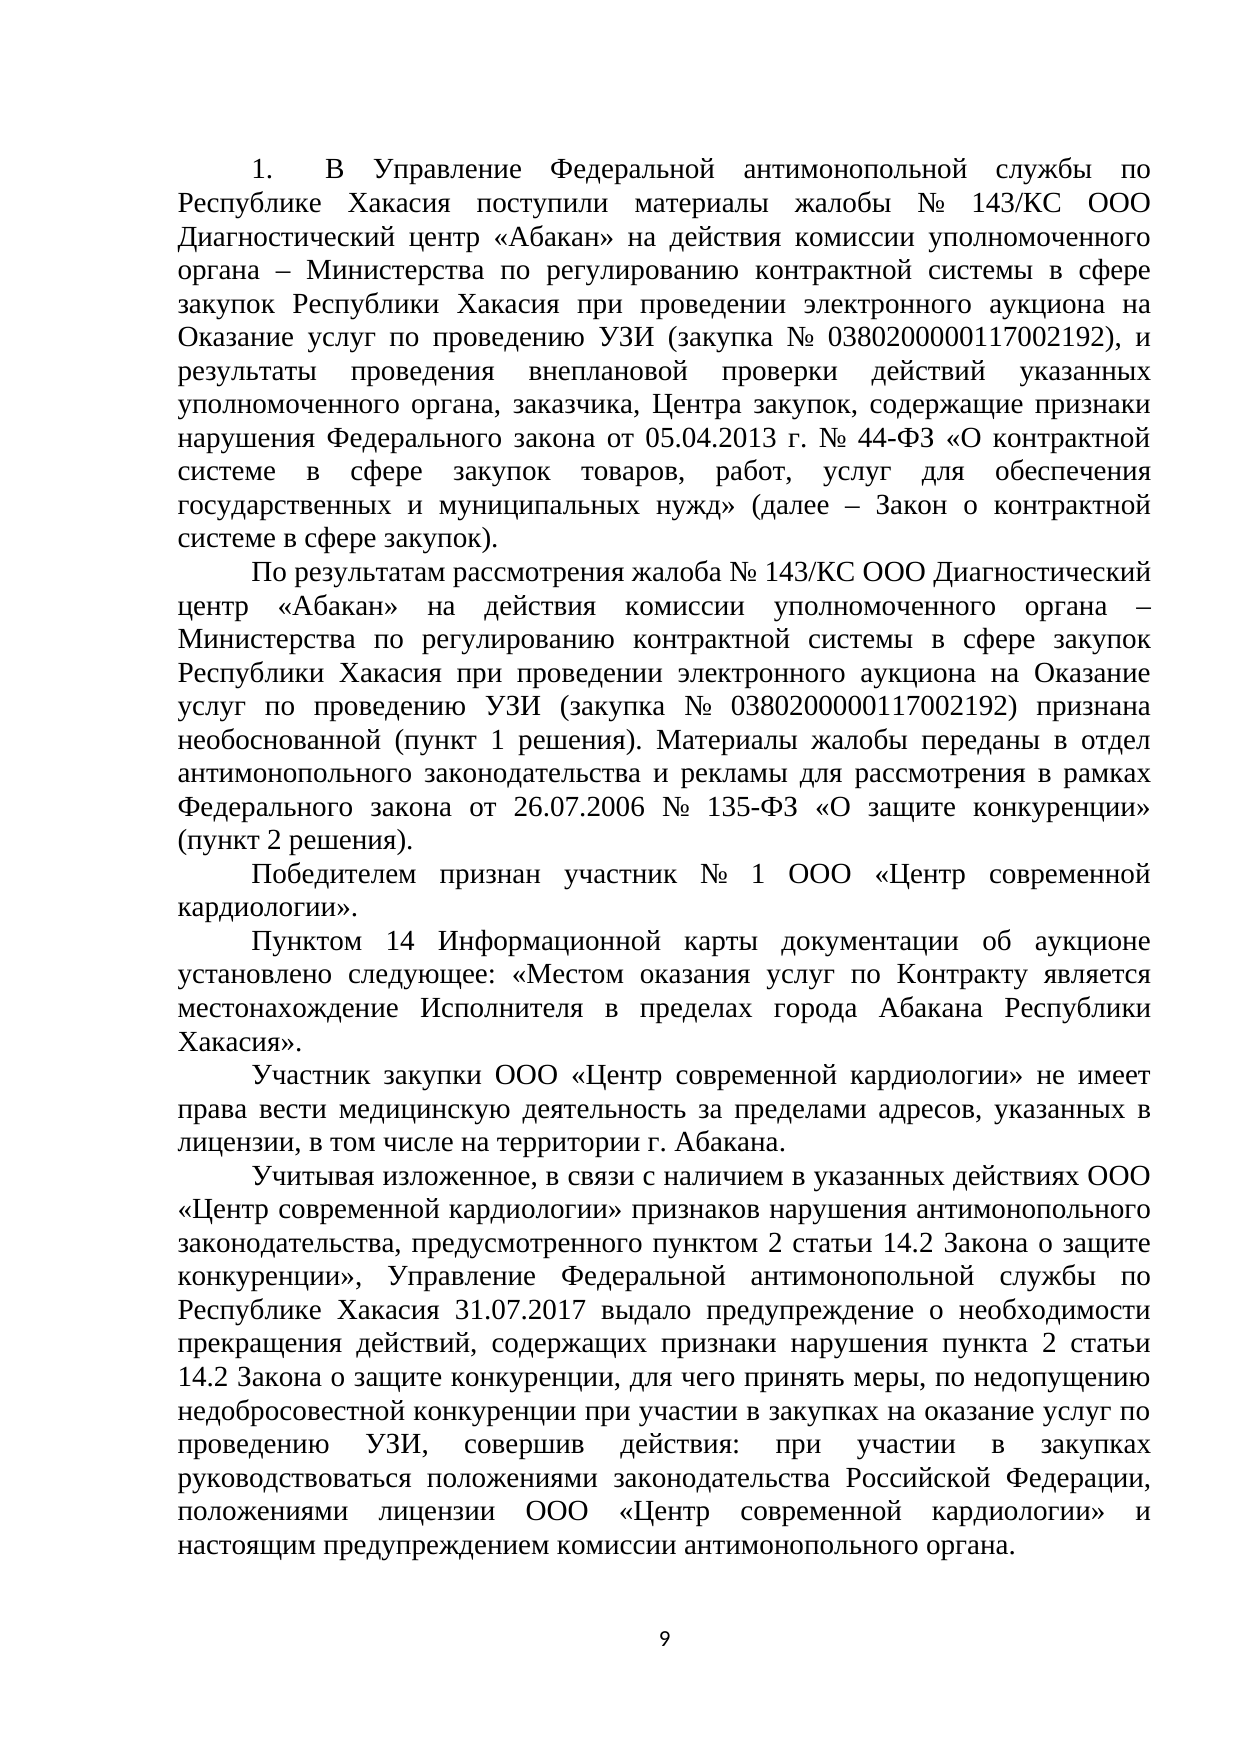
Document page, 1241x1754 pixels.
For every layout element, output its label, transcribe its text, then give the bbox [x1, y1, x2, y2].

text Пунктом 14 Информационной карты документации об аукционе установлено следующее: «Местом оказания услуг по Контракту является местонахождение Исполнителя в пределах города Абакана Республики Хакасия». [177, 923, 1152, 1057]
text Участник закупки ООО «Центр современной кардиологии» не имеет права вести медицинскую деятельность за пределами адресов, указанных в лицензии, в том числе на территории г. Абакана. [177, 1057, 1152, 1158]
list В Управление Федеральной антимонопольной службы по Республике Хакасия поступили материалы жалобы № 143/КС ООО Диагностический центр «Абакан» на действия комиссии уполномоченного органа – Министерства по регулированию контрактной системы в сфере закупок Республики Хакасия при проведении электронного аукциона на Оказание услуг по проведению УЗИ (закупка № 0380200000117002192), и результаты проведения внеплановой проверки действий указанных уполномоченного органа, заказчика, Центра закупок, содержащие признаки нарушения Федерального закона от 05.04.2013 г. № 44-ФЗ «О контрактной системе в сфере закупок товаров, работ, услуг для обеспечения государственных и муниципальных нужд» (далее – Закон о контрактной системе в сфере закупок). [177, 152, 1152, 554]
text Победителем признан участник № 1 ООО «Центр современной кардиологии». [177, 856, 1152, 923]
text По результатам рассмотрения жалоба № 143/КС ООО Диагностический центр «Абакан» на действия комиссии уполномоченного органа – Министерства по регулированию контрактной системы в сфере закупок Республики Хакасия при проведении электронного аукциона на Оказание услуг по проведению УЗИ (закупка № 0380200000117002192) признана необоснованной (пункт 1 решения). Материалы жалобы переданы в отдел антимонопольного законодательства и рекламы для рассмотрения в рамках Федерального закона от 26.07.2006 № 135-ФЗ «О защите конкуренции» (пункт 2 решения). [177, 554, 1152, 856]
text Учитывая изложенное, в связи с наличием в указанных действиях ООО «Центр современной кардиологии» признаков нарушения антимонопольного законодательства, предусмотренного пунктом 2 статьи 14.2 Закона о защите конкуренции», Управление Федеральной антимонопольной службы по Республике Хакасия 31.07.2017 выдало предупреждение о необходимости прекращения действий, содержащих признаки нарушения пункта 2 статьи 14.2 Закона о защите конкуренции, для чего принять меры, по недопущению недобросовестной конкуренции при участии в закупках на оказание услуг по проведению УЗИ, совершив действия: при участии в закупках руководствоваться положениями законодательства Российской Федерации, положениями лицензии ООО «Центр современной кардиологии» и настоящим предупреждением комиссии антимонопольного органа. [177, 1158, 1152, 1560]
